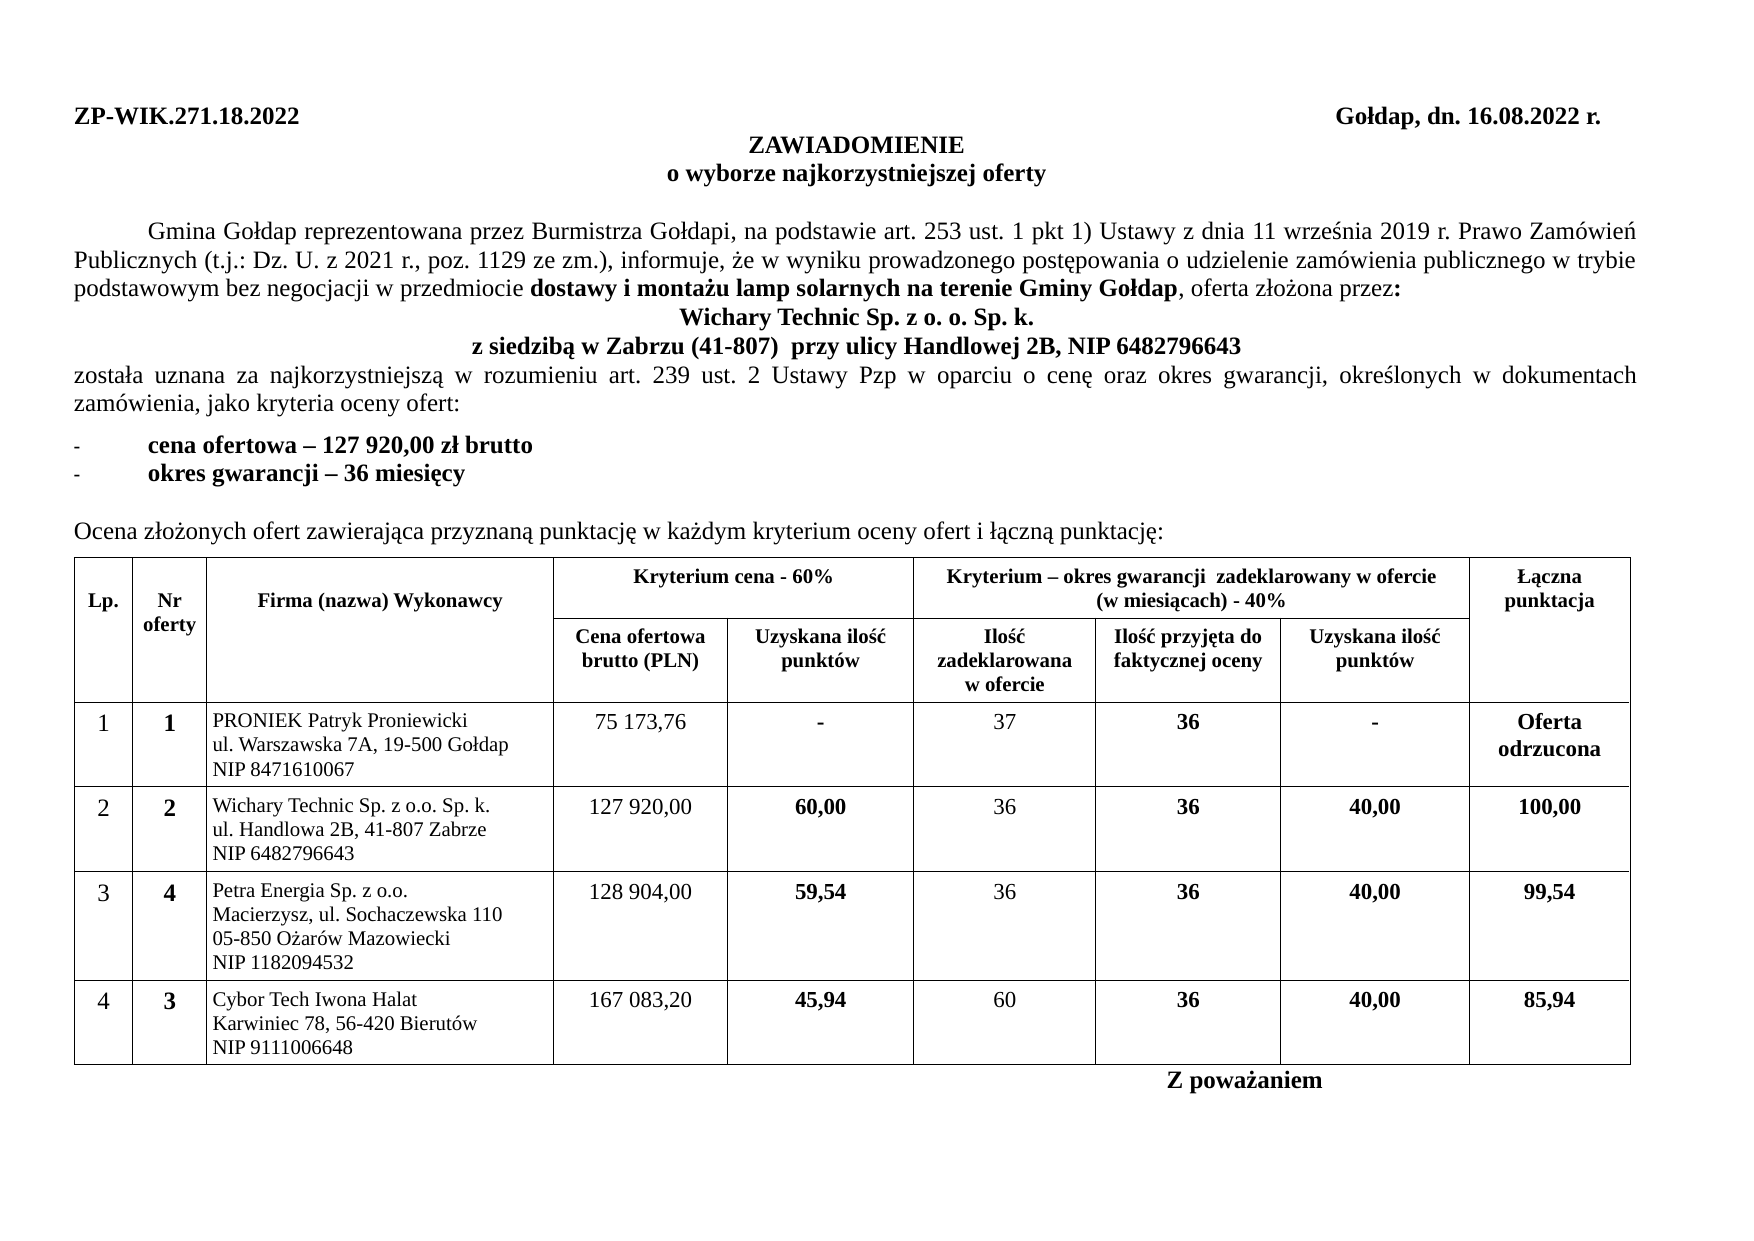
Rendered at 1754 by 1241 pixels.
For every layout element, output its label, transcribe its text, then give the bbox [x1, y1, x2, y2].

table_cell Ilość przyjęta do faktycznej oceny [1096, 619, 1280, 702]
table_header Kryterium cena - 60% [554, 558, 913, 617]
table_cell Wichary Technic Sp. z o.o. Sp. k. ul. Handlowa 2B, 41-807 Zabrze NIP 6482796643 [207, 787, 553, 871]
table_cell Petra Energia Sp. z o.o. Macierzysz, ul. Sochaczewska 110 05-850 Ożarów Mazowiecki NIP 1182094532 [207, 872, 553, 980]
list cena ofertowa – 127 920,00 zł brutto [74, 430, 1639, 458]
text Ocena złożonych ofert zawierająca przyznaną punktację w każdym kryterium oceny ofert i łączną punktację: [74, 516, 1639, 545]
table_cell 128 904,00 [554, 872, 727, 980]
table_cell 40,00 [1281, 872, 1469, 980]
text ZAWIADOMIENIE [74, 130, 1639, 158]
table_cell Cybor Tech Iwona Halat Karwiniec 78, 56-420 Bierutów NIP 9111006648 [207, 981, 553, 1064]
text ZP-WIK.271.18.2022 Gołdap, dn. 16.08.2022 r. [74, 101, 1467, 130]
table_cell 36 [1096, 872, 1280, 980]
table_cell 40,00 [1281, 981, 1469, 1064]
table_cell Uzyskana ilość punktów [728, 619, 913, 702]
text z siedzibą w Zabrzu (41-807) przy ulicy Handlowej 2B, NIP 6482796643 [74, 331, 1639, 360]
text Wichary Technic Sp. z o. o. Sp. k. [74, 302, 1639, 331]
table_cell - [1281, 703, 1469, 786]
table_cell 40,00 [1281, 787, 1469, 871]
table_cell 3 [75, 872, 132, 980]
table_cell PRONIEK Patryk Proniewicki ul. Warszawska 7A, 19-500 Gołdap NIP 8471610067 [207, 703, 553, 786]
table_cell 60 [914, 981, 1095, 1064]
table_header Łączna punktacja [1470, 558, 1630, 702]
table_cell 36 [1096, 703, 1280, 786]
table_cell 59,54 [728, 872, 913, 980]
text Z poważaniem [74, 1065, 1639, 1094]
table_cell 4 [75, 981, 132, 1064]
table_cell 2 [75, 787, 132, 871]
text o wyborze najkorzystniejszej oferty [74, 158, 1639, 187]
table_header Lp. [75, 558, 132, 702]
text została uznana za najkorzystniejszą w rozumieniu art. 239 ust. 2 Ustawy Pzp w oparciu o cenę oraz okres gwarancji, określonych w dokumentach zamówienia, jako kryteria oceny ofert: [74, 360, 1639, 417]
table_cell 36 [1096, 981, 1280, 1064]
table_header Firma (nazwa) Wykonawcy [207, 558, 553, 702]
table_cell Ilość zadeklarowana w ofercie [914, 619, 1095, 702]
table_cell 4 [133, 872, 206, 980]
table_cell Uzyskana ilość punktów [1281, 619, 1469, 702]
table_header Kryterium – okres gwarancji zadeklarowany w ofercie (w miesiącach) - 40% [914, 558, 1469, 617]
table_cell Cena ofertowa brutto (PLN) [554, 619, 727, 702]
text Gmina Gołdap reprezentowana przez Burmistrza Gołdapi, na podstawie art. 253 ust. 1 pkt 1) Ustawy z dnia 11 września 2019 r. Prawo Zamówień Publicznych (t.j.: Dz. U. z 2021 r., poz. 1129 ze zm.), informuje, że w wyniku prowadzonego postępowania o udzielenie zamówienia publicznego w trybie podstawowym bez negocjacji w przedmiocie dostawy i montażu lamp solarnych na terenie Gminy Gołdap, oferta złożona przez: [74, 216, 1639, 302]
table_cell - [728, 703, 913, 786]
table_cell 75 173,76 [554, 703, 727, 786]
table_cell 100,00 [1470, 786, 1630, 871]
table_cell 1 [75, 703, 132, 786]
table_cell 127 920,00 [554, 787, 727, 871]
table_cell 85,94 [1470, 980, 1630, 1064]
table_cell 36 [914, 872, 1095, 980]
table_cell 45,94 [728, 981, 913, 1064]
table_cell 2 [133, 787, 206, 871]
table_cell 99,54 [1470, 871, 1630, 980]
table_cell 37 [914, 703, 1095, 786]
table_cell Oferta odrzucona [1470, 702, 1630, 786]
table_cell 36 [1096, 787, 1280, 871]
table_cell 1 [133, 703, 206, 786]
table_cell 60,00 [728, 787, 913, 871]
list okres gwarancji – 36 miesięcy [74, 458, 1639, 487]
table_cell 36 [914, 787, 1095, 871]
text ZP-WIK.271.18.2022 Gołdap, dn. 16.08.2022 r. [1542, 101, 1639, 130]
table_cell 167 083,20 [554, 981, 727, 1064]
table_header Nr oferty [133, 558, 206, 702]
table_cell 3 [133, 981, 206, 1064]
